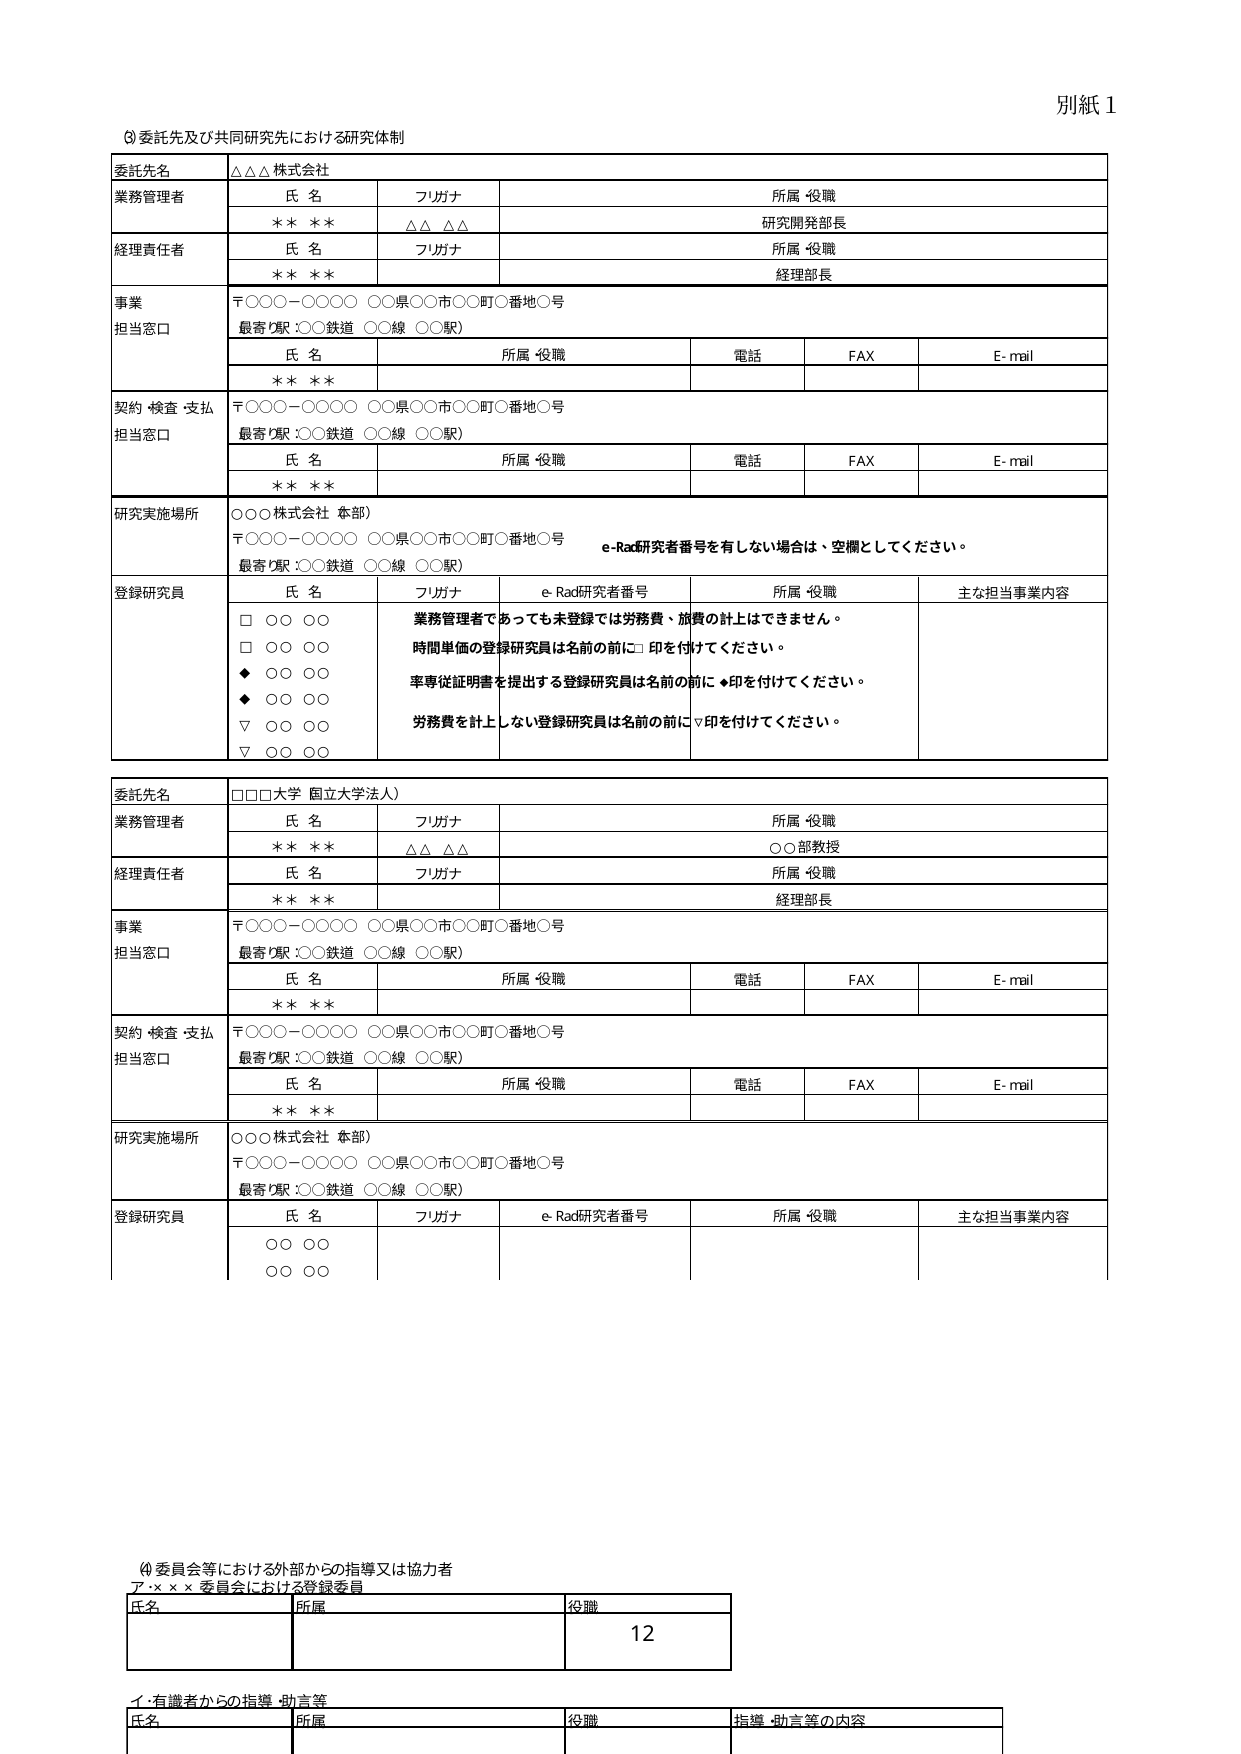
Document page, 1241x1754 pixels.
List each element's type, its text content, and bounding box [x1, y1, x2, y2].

text 別紙１ [118, 89, 1122, 120]
